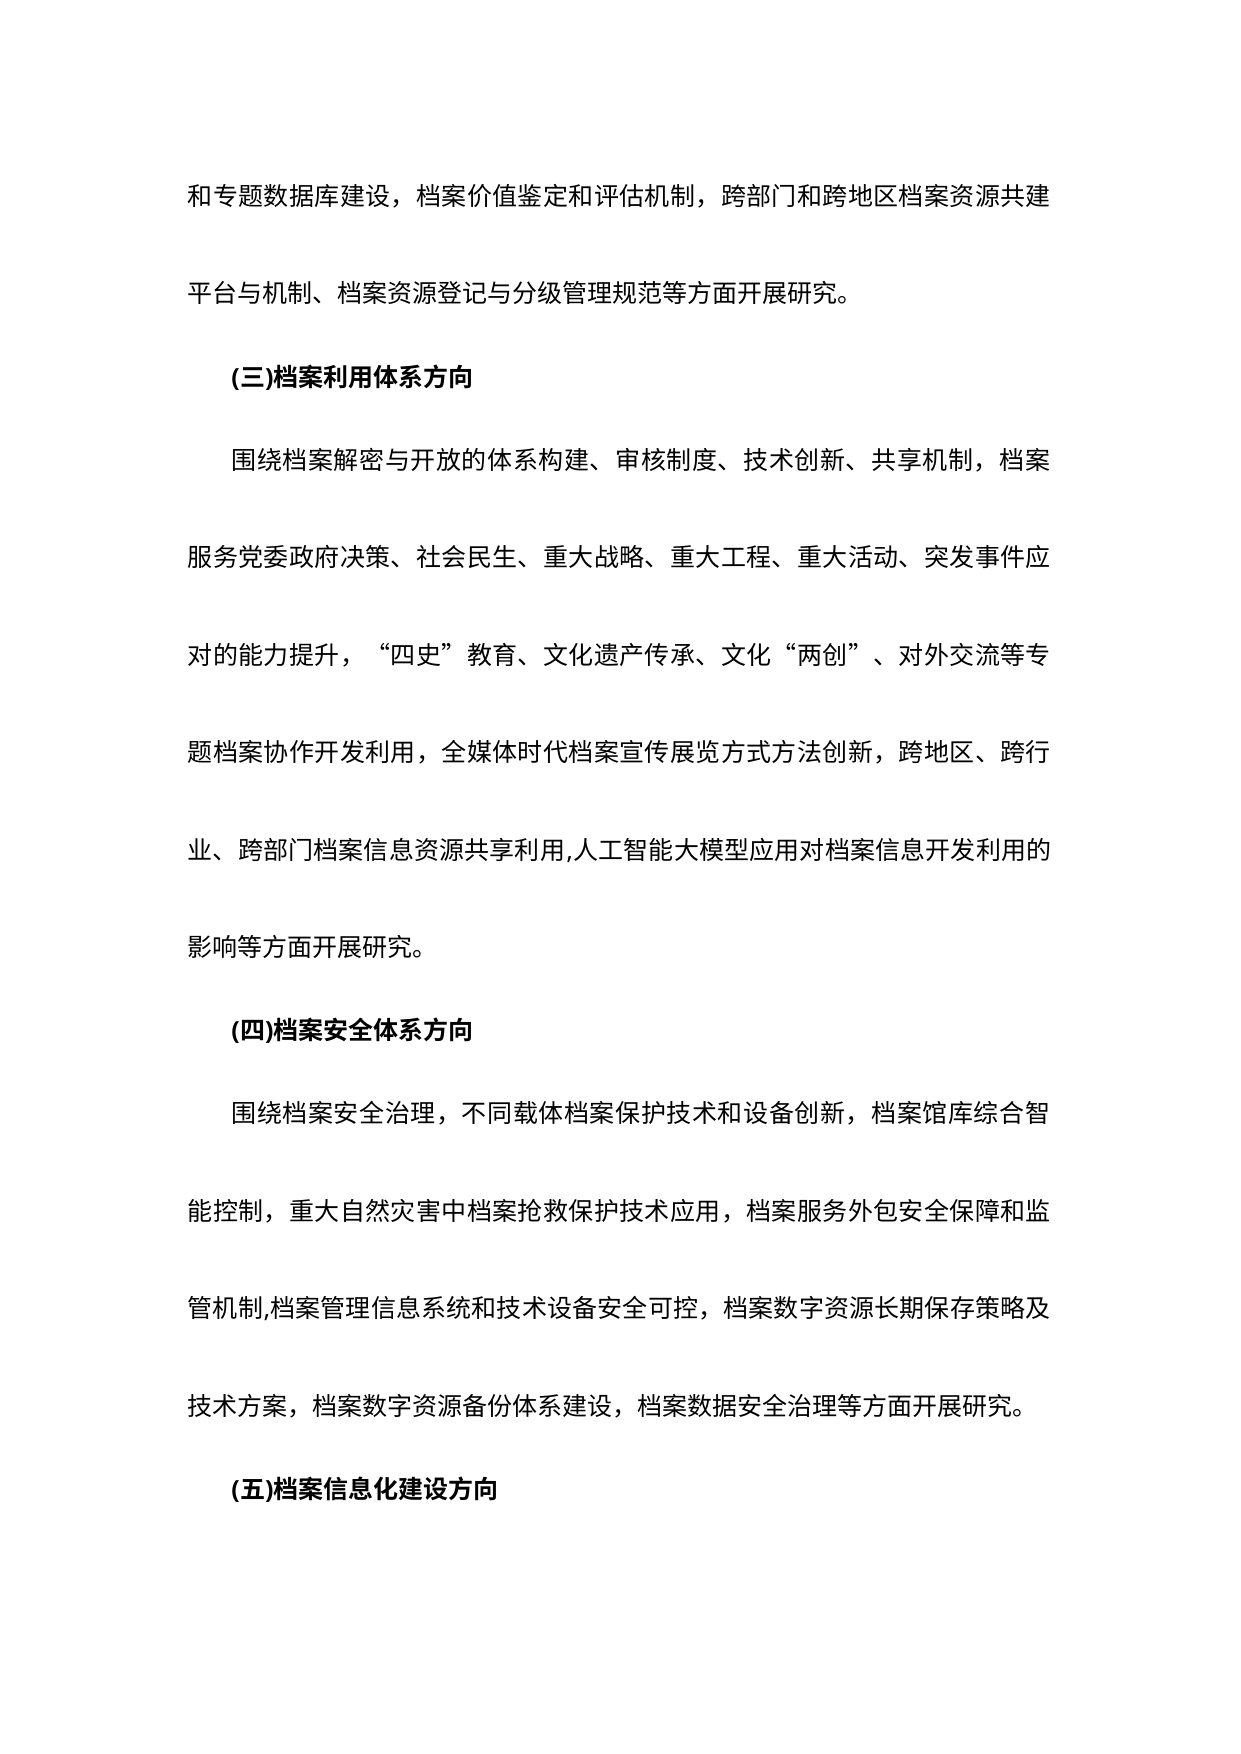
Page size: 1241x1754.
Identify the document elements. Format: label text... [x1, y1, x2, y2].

text 围绕档案解密与开放的体系构建、审核制度、技术创新、共享机制，档案服务党委政府决策、社会民生、重大战略、重大工程、重大活动、突发事件应对的能力提升，“四史”教育、文化遗产传承、文化“两创”、对外交流等专题档案协作开发利用，全媒体时代档案宣传展览方式方法创新，跨地区、跨行业、跨部门档案信息资源共享利用,人工智能大模型应用对档案信息开发利用的影响等方面开展研究。 [187, 426, 1053, 978]
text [187, 162, 1053, 324]
text 围绕档案安全治理，不同载体档案保护技术和设备创新，档案馆库综合智能控制，重大自然灾害中档案抢救保护技术应用，档案服务外包安全保障和监管机制,档案管理信息系统和技术设备安全可控，档案数字资源长期保存策略及技术方案，档案数字资源备份体系建设，档案数据安全治理等方面开展研究。 [187, 1079, 1053, 1437]
text (五)档案信息化建设方向 [187, 1455, 1053, 1520]
text (四)档案安全体系方向 [187, 996, 1053, 1061]
text (三)档案利用体系方向 [187, 343, 1053, 408]
